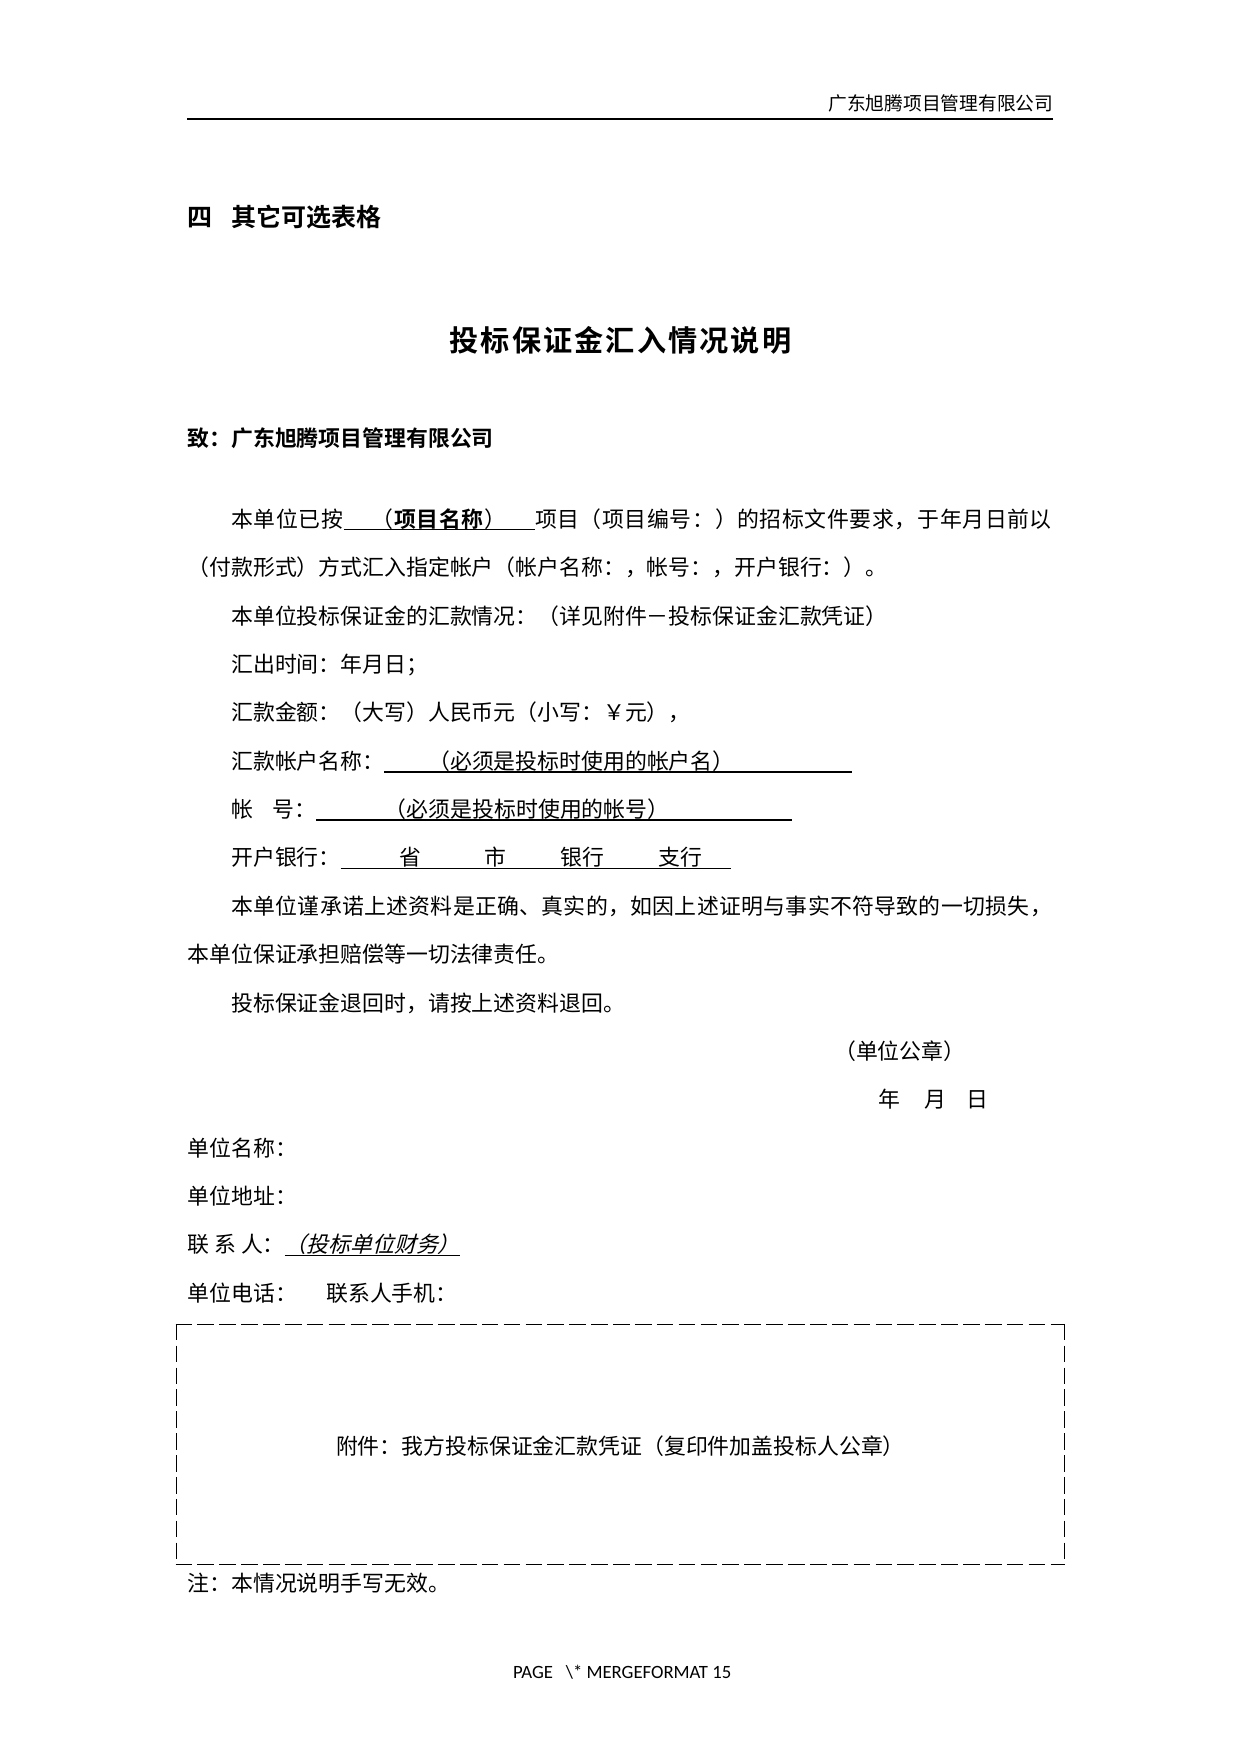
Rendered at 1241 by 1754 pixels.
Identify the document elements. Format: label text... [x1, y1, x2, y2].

text 帐 号： （必须是投标时使用的帐号） [187, 792, 1053, 824]
text 单位地址： [187, 1179, 1053, 1211]
text 本单位已按 （项目名称） 项目（项目编号：）的招标文件要求，于年月日前以（付款形式）方式汇入指定帐户（帐户名称：，帐号：，开户银行：）。 [187, 501, 1053, 582]
text 注：本情况说明手写无效。 [187, 1565, 1053, 1598]
text 汇款金额：（大写）人民币元（小写：￥元）， [187, 695, 1053, 727]
table_header 附件：我方投标保证金汇款凭证（复印件加盖投标人公章） [176, 1324, 1064, 1564]
text 汇出时间：年月日； [187, 647, 1053, 679]
text （单位公章） [187, 1034, 965, 1066]
text 本单位谨承诺上述资料是正确、真实的，如因上述证明与事实不符导致的一切损失，本单位保证承担赔偿等一切法律责任。 [187, 888, 1053, 969]
text 投标保证金退回时，请按上述资料退回。 [187, 985, 1053, 1018]
subtitle 其它可选表格 [187, 183, 1053, 248]
text 本单位投标保证金的汇款情况：（详见附件－投标保证金汇款凭证） [187, 598, 1053, 631]
text 单位名称： [187, 1130, 1053, 1163]
text 单位电话： 联系人手机： [187, 1275, 1053, 1308]
text 联 系 人：（投标单位财务） [187, 1227, 1053, 1259]
text 致：广东旭腾项目管理有限公司 [187, 420, 1053, 453]
text 年 月 日 [187, 1082, 988, 1114]
text 开户银行： 省 市 银行 支行 [187, 840, 1053, 872]
text 投标保证金汇入情况说明 [187, 307, 1053, 372]
text 汇款帐户名称： （必须是投标时使用的帐户名） [187, 743, 1053, 776]
